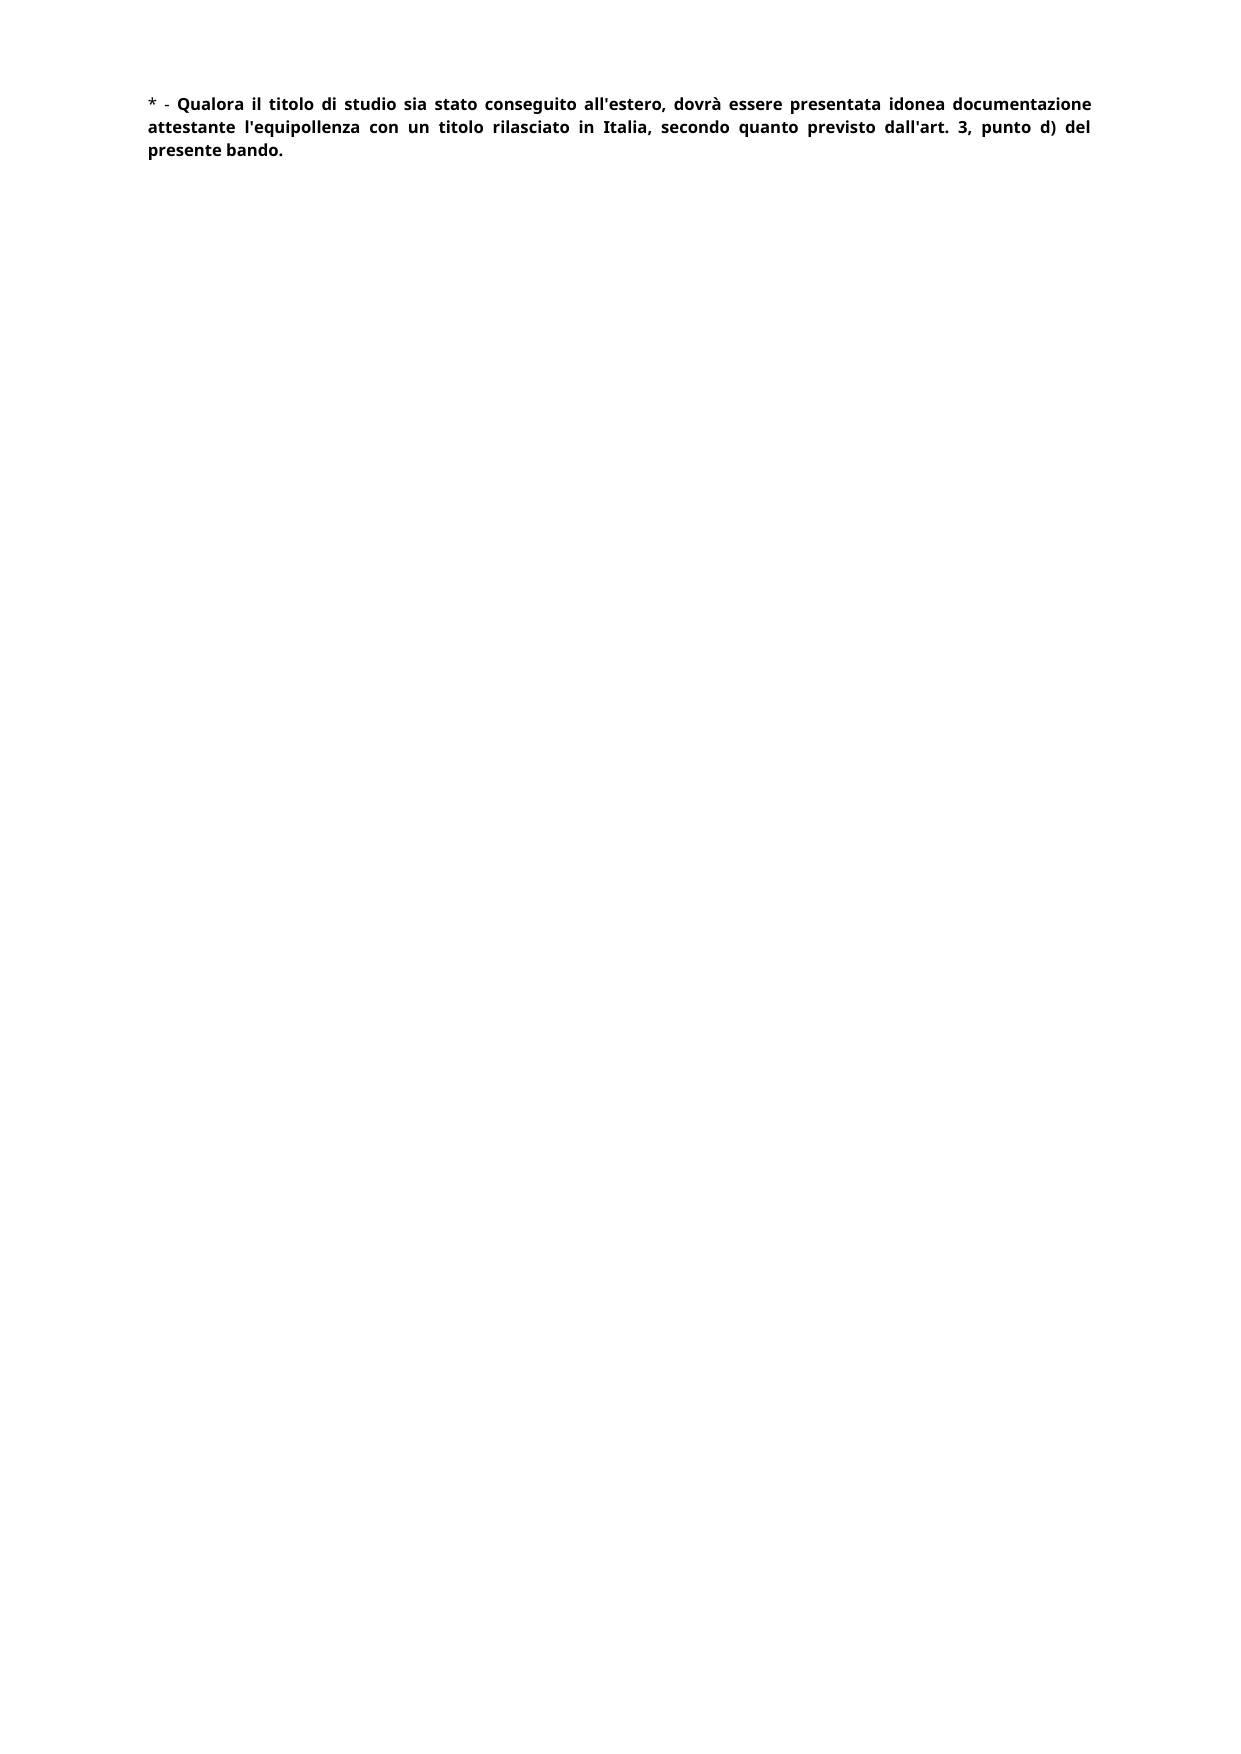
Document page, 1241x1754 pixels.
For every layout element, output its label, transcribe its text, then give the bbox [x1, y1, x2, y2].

text * - Qualora il titolo di studio sia stato conseguito all'estero, dovrà essere presentata idonea documentazione attestante l'equipollenza con un titolo rilasciato in Italia, secondo quanto previsto dall'art. 3, punto d) del presente bando. [148, 93, 1092, 161]
